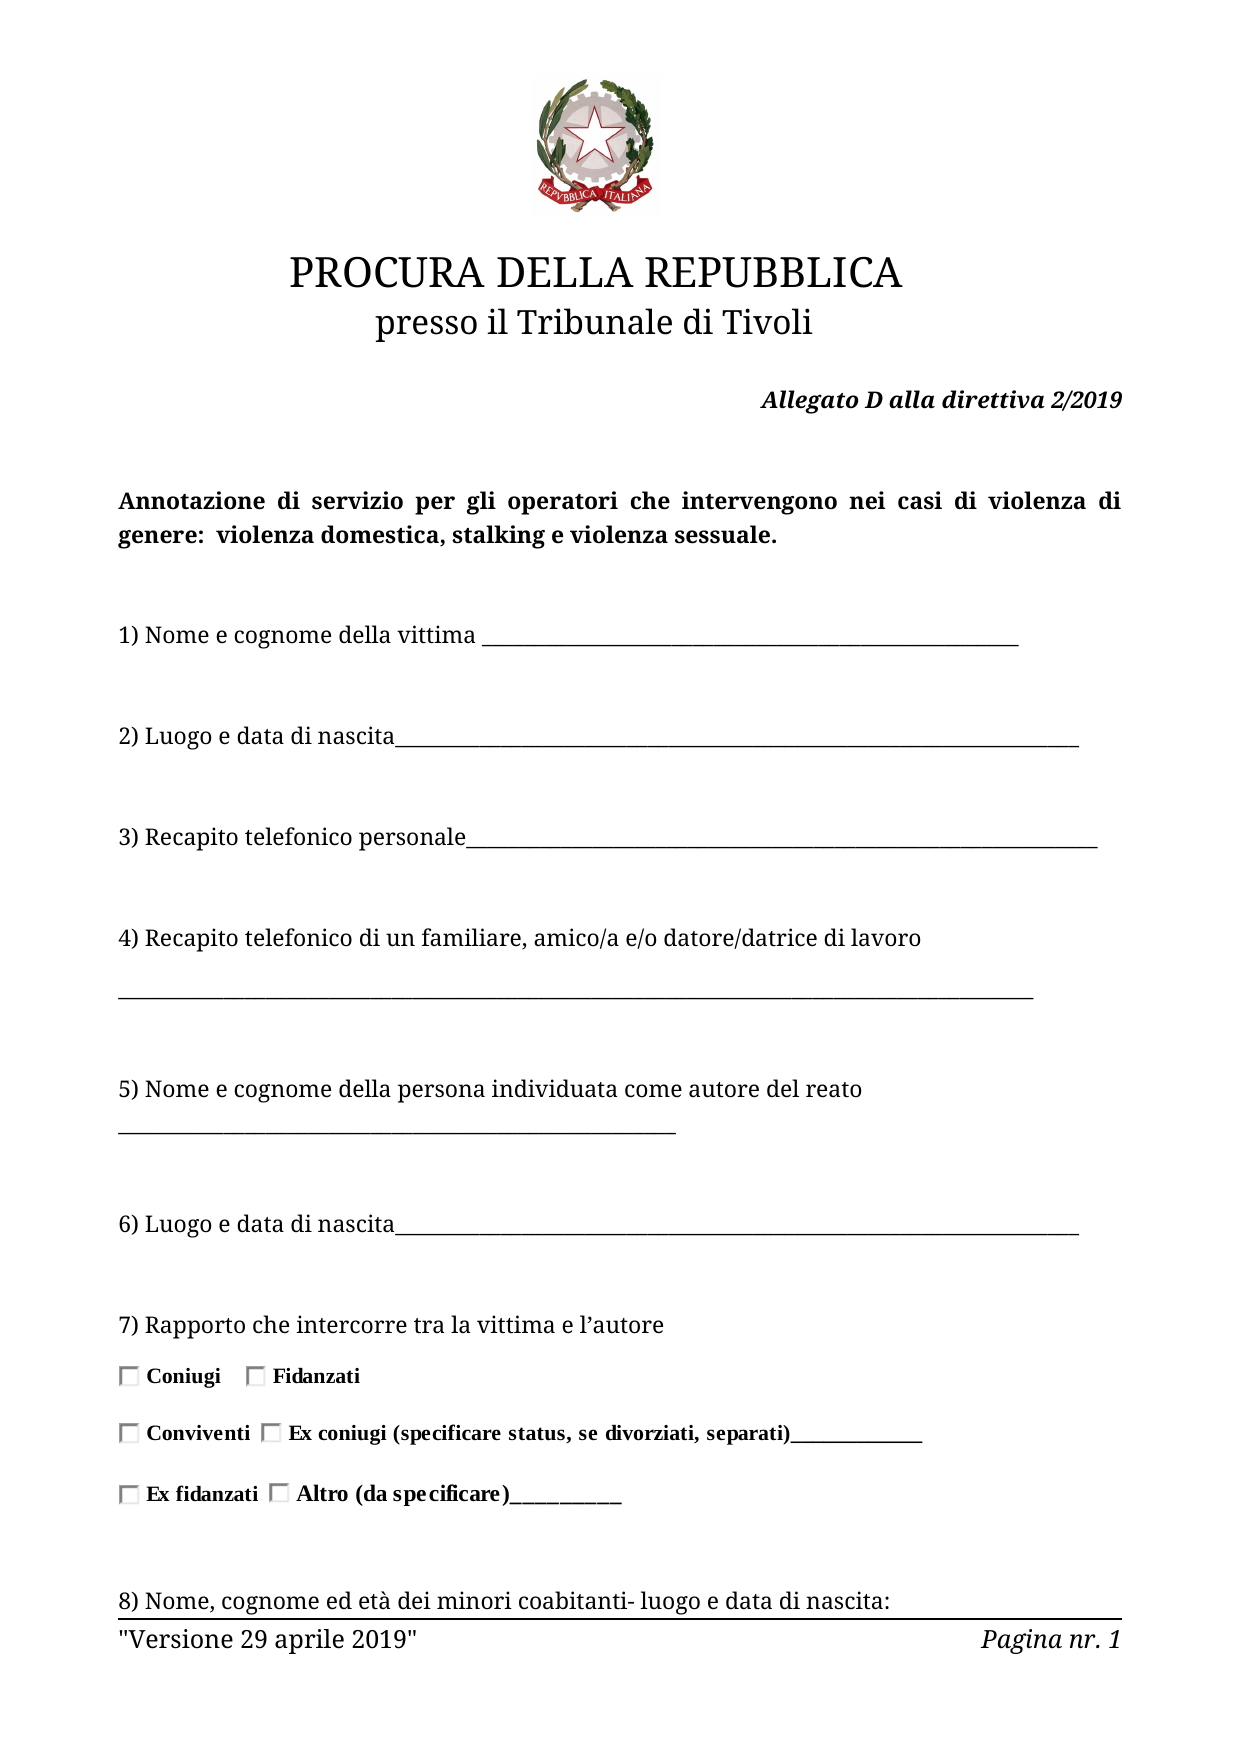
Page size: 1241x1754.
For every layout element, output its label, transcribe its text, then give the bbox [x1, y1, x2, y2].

text 7) Rapporto che intercorre tra la vittima e l’autore [118, 1309, 1122, 1340]
text 4) Recapito telefonico di un familiare, amico/a e/o datore/datrice di lavoro [118, 922, 1122, 953]
text Allegato D alla direttiva 2/2019 [118, 384, 1122, 415]
text Annotazione di servizio per gli operatori che intervengono nei casi di violenza di genere: violenza domestica, stalking e violenza sessuale. [118, 485, 1122, 550]
text 5) Nome e cognome della persona individuata come autore del reato _____________________________________________________ [118, 1073, 1122, 1138]
picture [532, 73, 661, 218]
text 2) Luogo e data di nascita_________________________________________________________________ [118, 720, 1122, 752]
text 6) Luogo e data di nascita_________________________________________________________________ [118, 1208, 1122, 1239]
text 8) Nome, cognome ed età dei minori coabitanti- luogo e data di nascita: [118, 1585, 1122, 1618]
text 3) Recapito telefonico personale____________________________________________________________ [118, 821, 1122, 852]
text 1) Nome e cognome della vittima ___________________________________________________ [118, 619, 1122, 651]
text _______________________________________________________________________________________ [118, 972, 1122, 1004]
